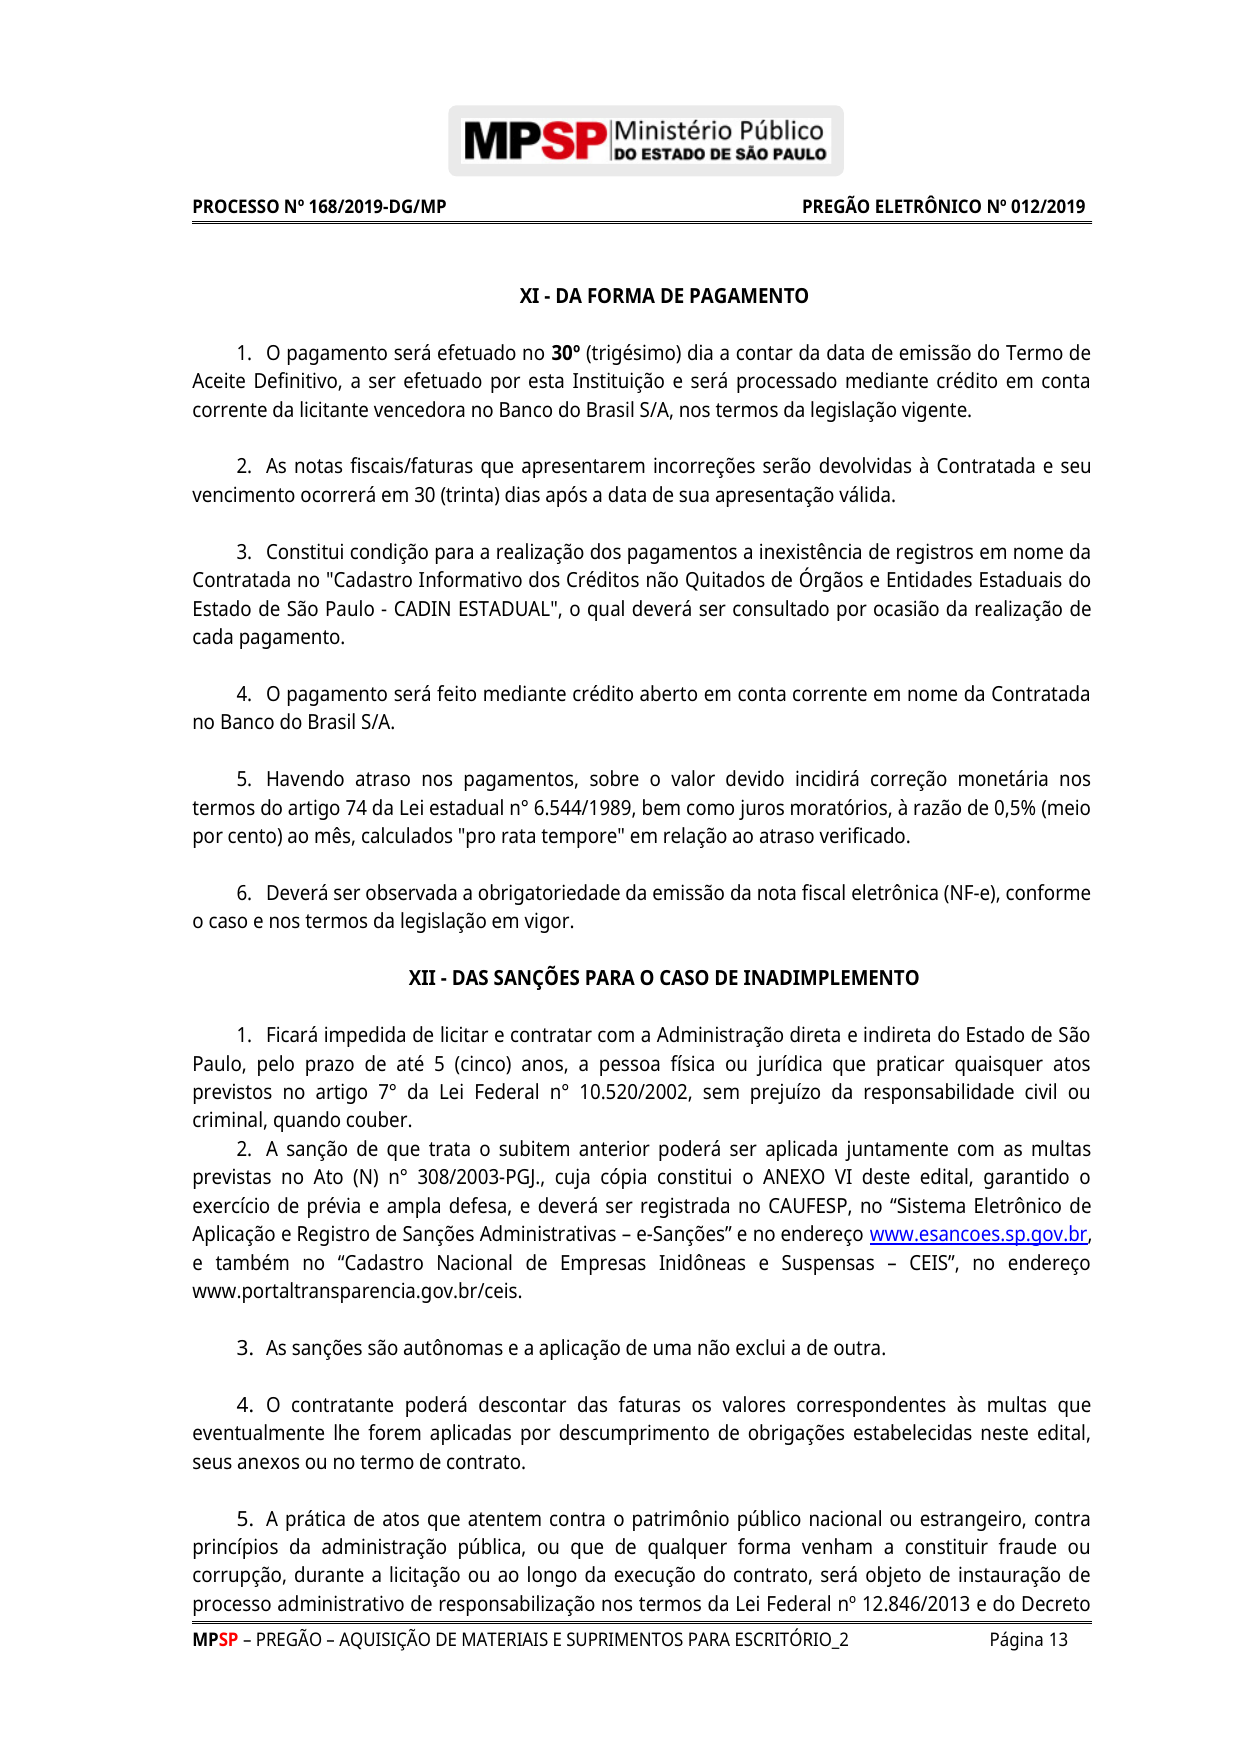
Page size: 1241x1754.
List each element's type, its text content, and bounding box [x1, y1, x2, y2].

text 2. A sanção de que trata o subitem anterior poderá ser aplicada juntamente com as multas previstas no Ato (N) n° 308/2003-PGJ., cuja cópia constitui o ANEXO VI deste edital, garantido o exercício de prévia e ampla defesa, e deverá ser registrada no CAUFESP, no “Sistema Eletrônico de Aplicação e Registro de Sanções Administrativas – e-Sanções” e no endereço www.esancoes.sp.gov.br, e também no “Cadastro Nacional de Empresas Inidôneas e Suspensas – CEIS”, no endereço www.portaltransparencia.gov.br/ceis. [192, 1134, 1092, 1305]
text 3. Constitui condição para a realização dos pagamentos a inexistência de registros em nome da Contratada no "Cadastro Informativo dos Créditos não Quitados de Órgãos e Entidades Estaduais do Estado de São Paulo - CADIN ESTADUAL", o qual deverá ser consultado por ocasião da realização de cada pagamento. [192, 537, 1092, 651]
text 1. O pagamento será efetuado no 30º (trigésimo) dia a contar da data de emissão do Termo de Aceite Definitivo, a ser efetuado por esta Instituição e será processado mediante crédito em conta corrente da licitante vencedora no Banco do Brasil S/A, nos termos da legislação vigente. [192, 338, 1092, 423]
text 6. Deverá ser observada a obrigatoriedade da emissão da nota fiscal eletrônica (NF-e), conforme o caso e nos termos da legislação em vigor. [192, 878, 1092, 935]
picture [461, 118, 831, 163]
text 2. As notas fiscais/faturas que apresentarem incorreções serão devolvidas à Contratada e seu vencimento ocorrerá em 30 (trinta) dias após a data de sua apresentação válida. [192, 452, 1092, 508]
text XI - DA FORMA DE PAGAMENTO [192, 281, 1092, 309]
text XII - DAS SANÇÕES PARA O CASO DE INADIMPLEMENTO [192, 963, 1092, 992]
list O contratante poderá descontar das faturas os valores correspondentes às multas que eventualmente lhe forem aplicadas por descumprimento de obrigações estabelecidas neste edital, seus anexos ou no termo de contrato. [192, 1390, 1092, 1475]
text 5. Havendo atraso nos pagamentos, sobre o valor devido incidirá correção monetária nos termos do artigo 74 da Lei estadual n° 6.544/1989, bem como juros moratórios, à razão de 0,5% (meio por cento) ao mês, calculados "pro rata tempore" em relação ao atraso verificado. [192, 764, 1092, 850]
text 4. O pagamento será feito mediante crédito aberto em conta corrente em nome da Contratada no Banco do Brasil S/A. [192, 679, 1092, 736]
list As sanções são autônomas e a aplicação de uma não exclui a de outra. [236, 1333, 1092, 1362]
text 1. Ficará impedida de licitar e contratar com a Administração direta e indireta do Estado de São Paulo, pelo prazo de até 5 (cinco) anos, a pessoa física ou jurídica que praticar quaisquer atos previstos no artigo 7° da Lei Federal n° 10.520/2002, sem prejuízo da responsabilidade civil ou criminal, quando couber. [192, 1020, 1092, 1134]
